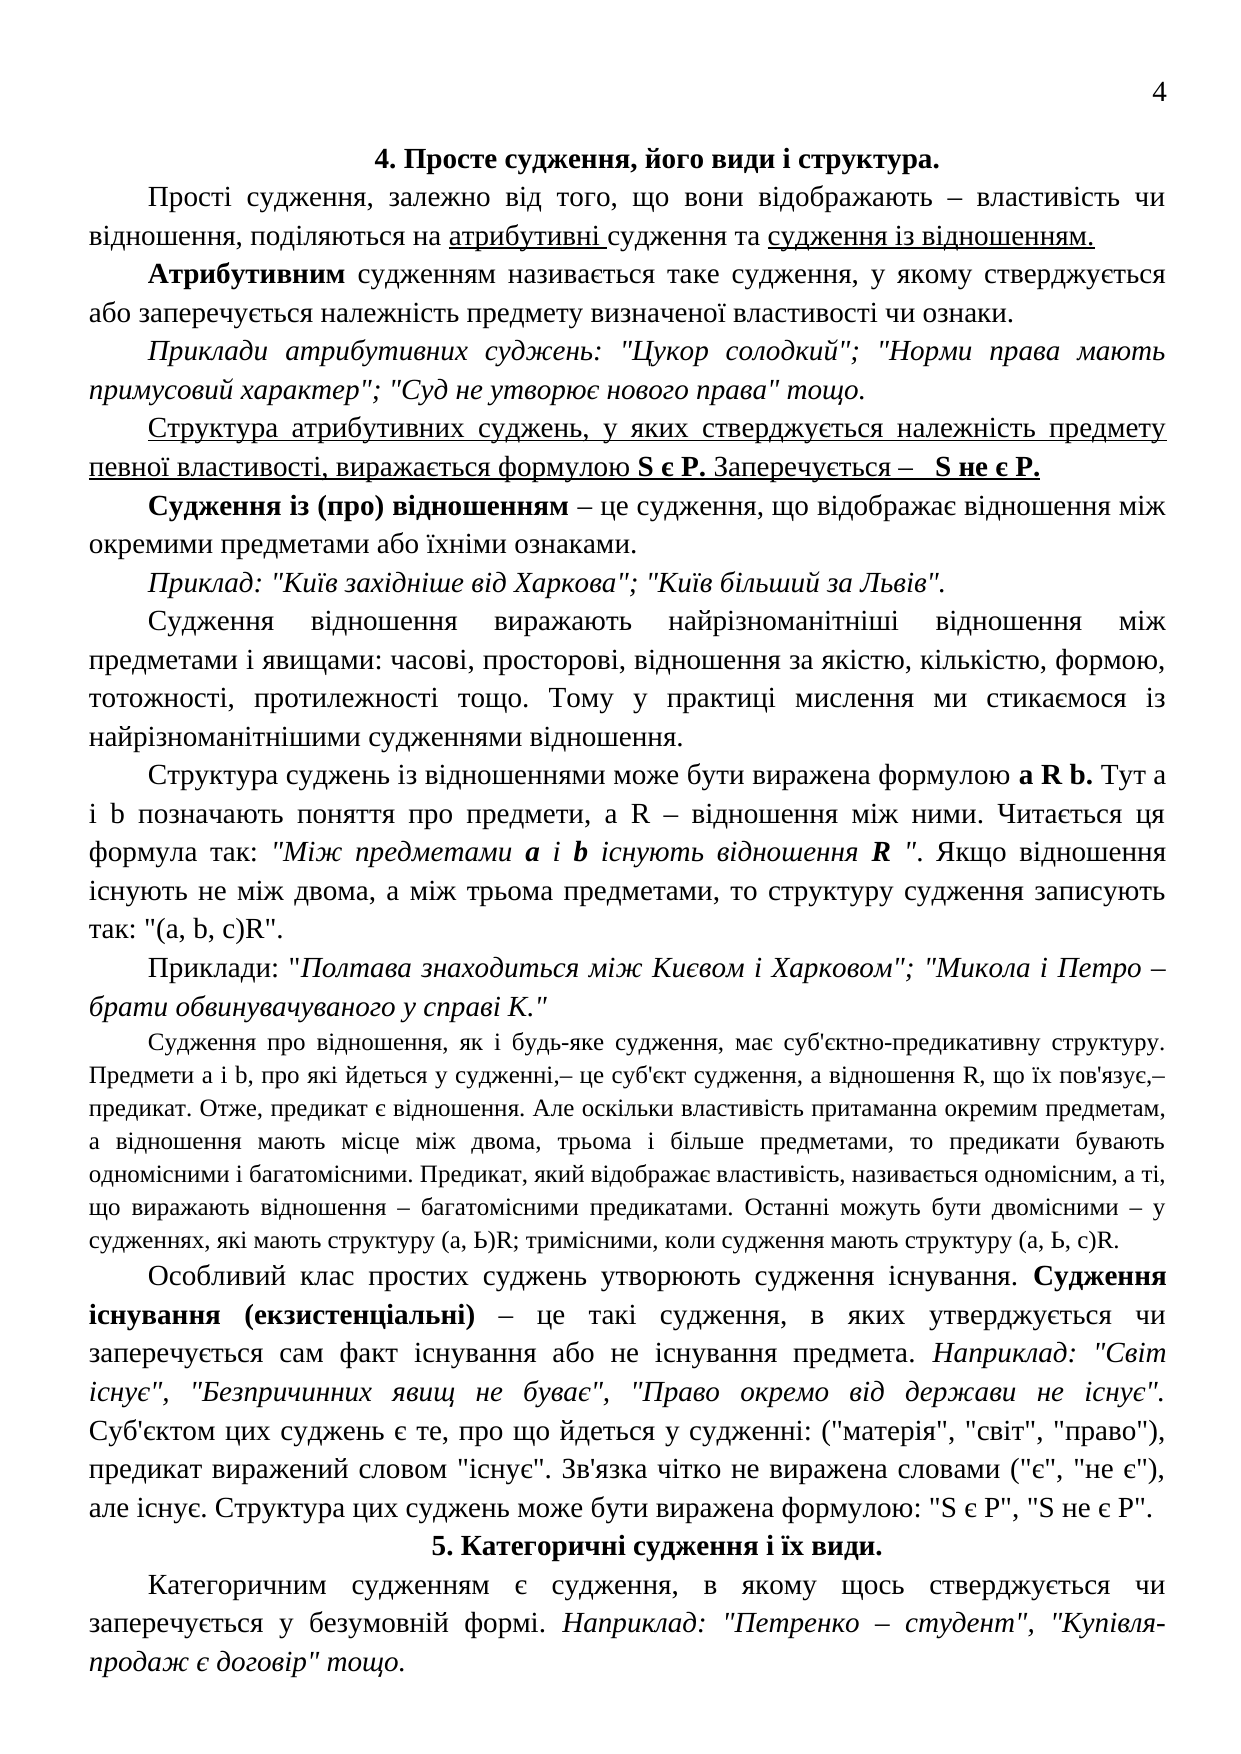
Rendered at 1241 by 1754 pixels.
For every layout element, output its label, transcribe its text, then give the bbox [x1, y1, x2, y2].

text Приклад: "Київ західніше від Харкова"; "Київ більший за Львів". [89, 565, 1167, 598]
text Структура суджень із відношеннями може бути виражена формулою a R b. Тут а і b позначають поняття про предмети, a R – відношення між ними. Читається ця формула так: "Між предметами а і b існують відношення R ". Якщо відношення існують не між двома, а між трьома предметами, то структуру судження записують так: "(а, b, с)R". [89, 757, 1167, 945]
text Судження із (про) відношенням – це судження, що відображає відношення між окремими предметами або їхніми ознаками. [89, 488, 1167, 560]
text Атрибутивним судженням називається таке судження, у якому стверджується або заперечується належність предмету визначеної властивості чи ознаки. [89, 256, 1167, 328]
text Категоричним судженням є судження, в якому щось стверджується чи заперечується у безумовній формі. Наприклад: "Петренко – студент", "Купівля-продаж є договір" тощо. [89, 1567, 1167, 1677]
text Особливий клас простих суджень утворюють судження існування. Судження існування (екзистенціальні) – це такі судження, в яких утверджується чи заперечується сам факт існування або не існування предмета. Наприклад: "Світ існує", "Безпричинних явищ не буває", "Право окремо від держави не існує". Суб'єктом цих суджень є те, про що йдеться у судженні: ("матерія", "світ", "право"), предикат виражений словом "існує". Зв'язка чітко не виражена словами ("є", "не є"), але існує. Структура цих суджень може бути виражена формулою: "S є P", "S не є Р". [89, 1258, 1167, 1523]
text Приклади атрибутивних суджень: "Цукор солодкий"; "Норми права мають примусовий характер"; "Суд не утворює нового права" тощо. [89, 333, 1167, 406]
text 4. Просте судження, його види і структура. [89, 141, 1167, 174]
text Приклади: "Полтава знаходиться між Києвом і Харковом"; "Микола і Петро – брати обвинувачуваного у справі К." [89, 950, 1167, 1022]
text Прості судження, залежно від того, що вони відображають – властивість чи відношення, поділяються на атрибутивні судження та судження із відношенням. [89, 179, 1167, 251]
text Структура атрибутивних суджень, у яких стверджується належність предмету певної властивості, виражається формулою S є Р. Заперечується – S не є Р. [89, 411, 1167, 483]
text Судження відношення виражають найрізноманітніші відношення між предметами і явищами: часові, просторові, відношення за якістю, кількістю, формою, тотожності, протилежності тощо. Тому у практиці мислення ми стикаємося із найрізноманітнішими судженнями відношення. [89, 603, 1167, 752]
text 5. Категоричні судження і їх види. [89, 1528, 1167, 1562]
text Судження про відношення, як і будь-яке судження, має суб'єктно-предикативну структуру. Предмети а і b, про які йдеться у судженні,– це суб'єкт судження, а відношення R, що їх пов'язує,– предикат. Отже, предикат є відношення. Але оскільки властивість притаманна окремим предметам, а відношення мають місце між двома, трьома і більше предметами, то предикати бувають одномісними і багатомісними. Предикат, який відображає властивість, називається одномісним, а ті, що виражають відношення – багатомісними предикатами. Останні можуть бути двомісними – у судженнях, які мають структуру (а, Ь)R; тримісними, коли судження мають структуру (а, Ь, c)R. [89, 1027, 1167, 1254]
